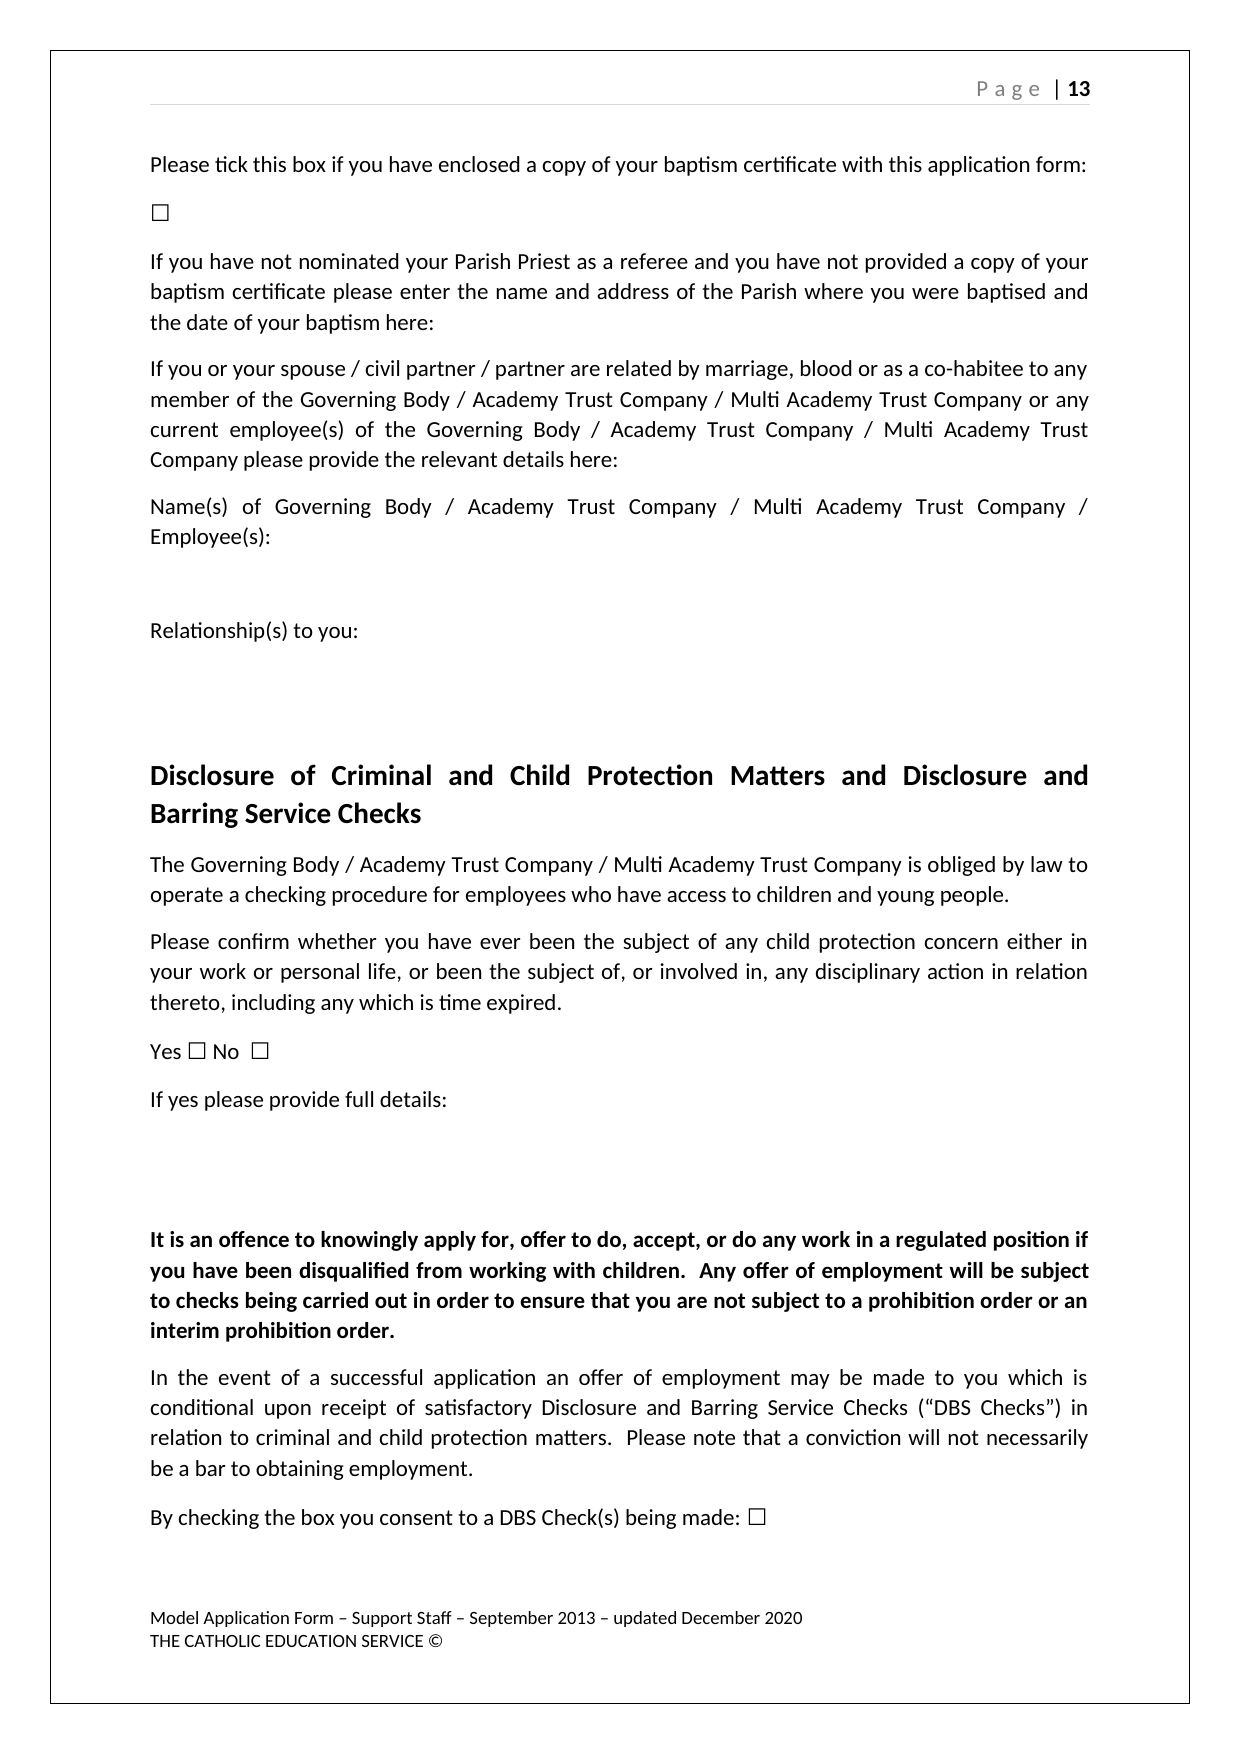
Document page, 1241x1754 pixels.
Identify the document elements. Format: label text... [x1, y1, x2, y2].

text If yes please provide full details: [150, 1085, 1090, 1113]
text If you or your spouse / civil partner / partner are related by marriage, blood or as a co-habitee to any member of the Governing Body / Academy Trust Company / Multi Academy Trust Company or any current employee(s) of the Governing Body / Academy Trust Company / Multi Academy Trust Company please provide the relevant details here: [150, 354, 1090, 473]
text By checking the box you consent to a DBS Check(s) being made: [150, 1501, 1090, 1532]
text Yes No [150, 1034, 1090, 1066]
text Disclosure of Criminal and Child Protection Matters and Disclosure and Barring Service Checks [150, 757, 1090, 831]
text Please tick this box if you have enclosed a copy of your baptism certificate with this application form: [150, 150, 1090, 178]
text The Governing Body / Academy Trust Company / Multi Academy Trust Company is obliged by law to operate a checking procedure for employees who have access to children and young people. [150, 850, 1090, 908]
text It is an offence to knowingly apply for, offer to do, accept, or do any work in a regulated position if you have been disqualified from working with children. Any offer of employment will be subject to checks being carried out in order to ensure that you are not subject to a prohibition order or an interim prohibition order. [150, 1226, 1090, 1344]
text Relationship(s) to you: [150, 616, 1090, 644]
text Please confirm whether you have ever been the subject of any child protection concern either in your work or personal life, or been the subject of, or involved in, any disciplinary action in relation thereto, including any which is time expired. [150, 927, 1090, 1016]
text Name(s) of Governing Body / Academy Trust Company / Multi Academy Trust Company / Employee(s): [150, 492, 1090, 550]
text In the event of a successful application an offer of employment may be made to you which is conditional upon receipt of satisfactory Disclosure and Barring Service Checks (“DBS Checks”) in relation to criminal and child protection matters. Please note that a conviction will not necessarily be a bar to obtaining employment. [150, 1363, 1090, 1482]
text If you have not nominated your Parish Priest as a referee and you have not provided a copy of your baptism certificate please enter the name and address of the Parish where you were baptised and the date of your baptism here: [150, 247, 1090, 336]
